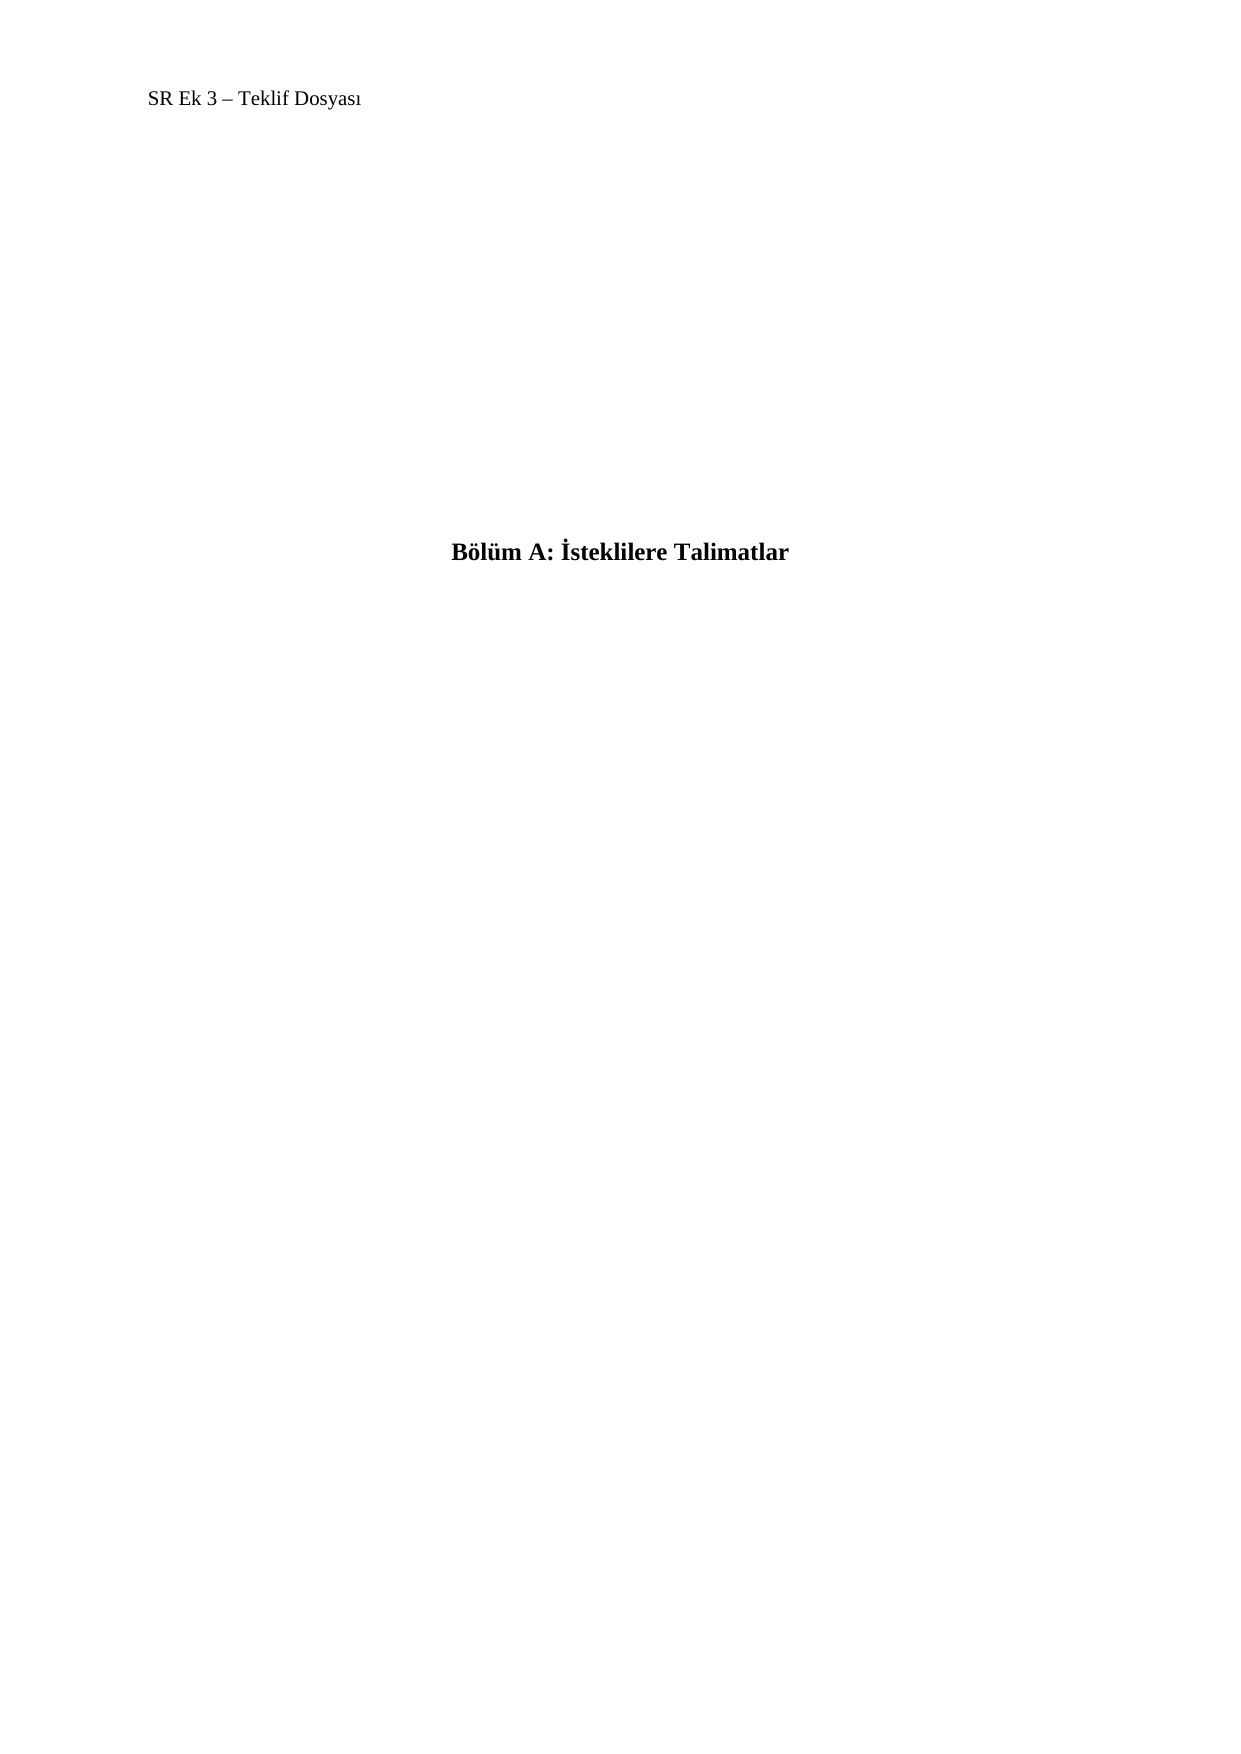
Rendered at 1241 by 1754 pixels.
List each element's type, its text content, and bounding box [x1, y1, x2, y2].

subtitle Bölüm A: İsteklilere Talimatlar [148, 537, 1093, 566]
